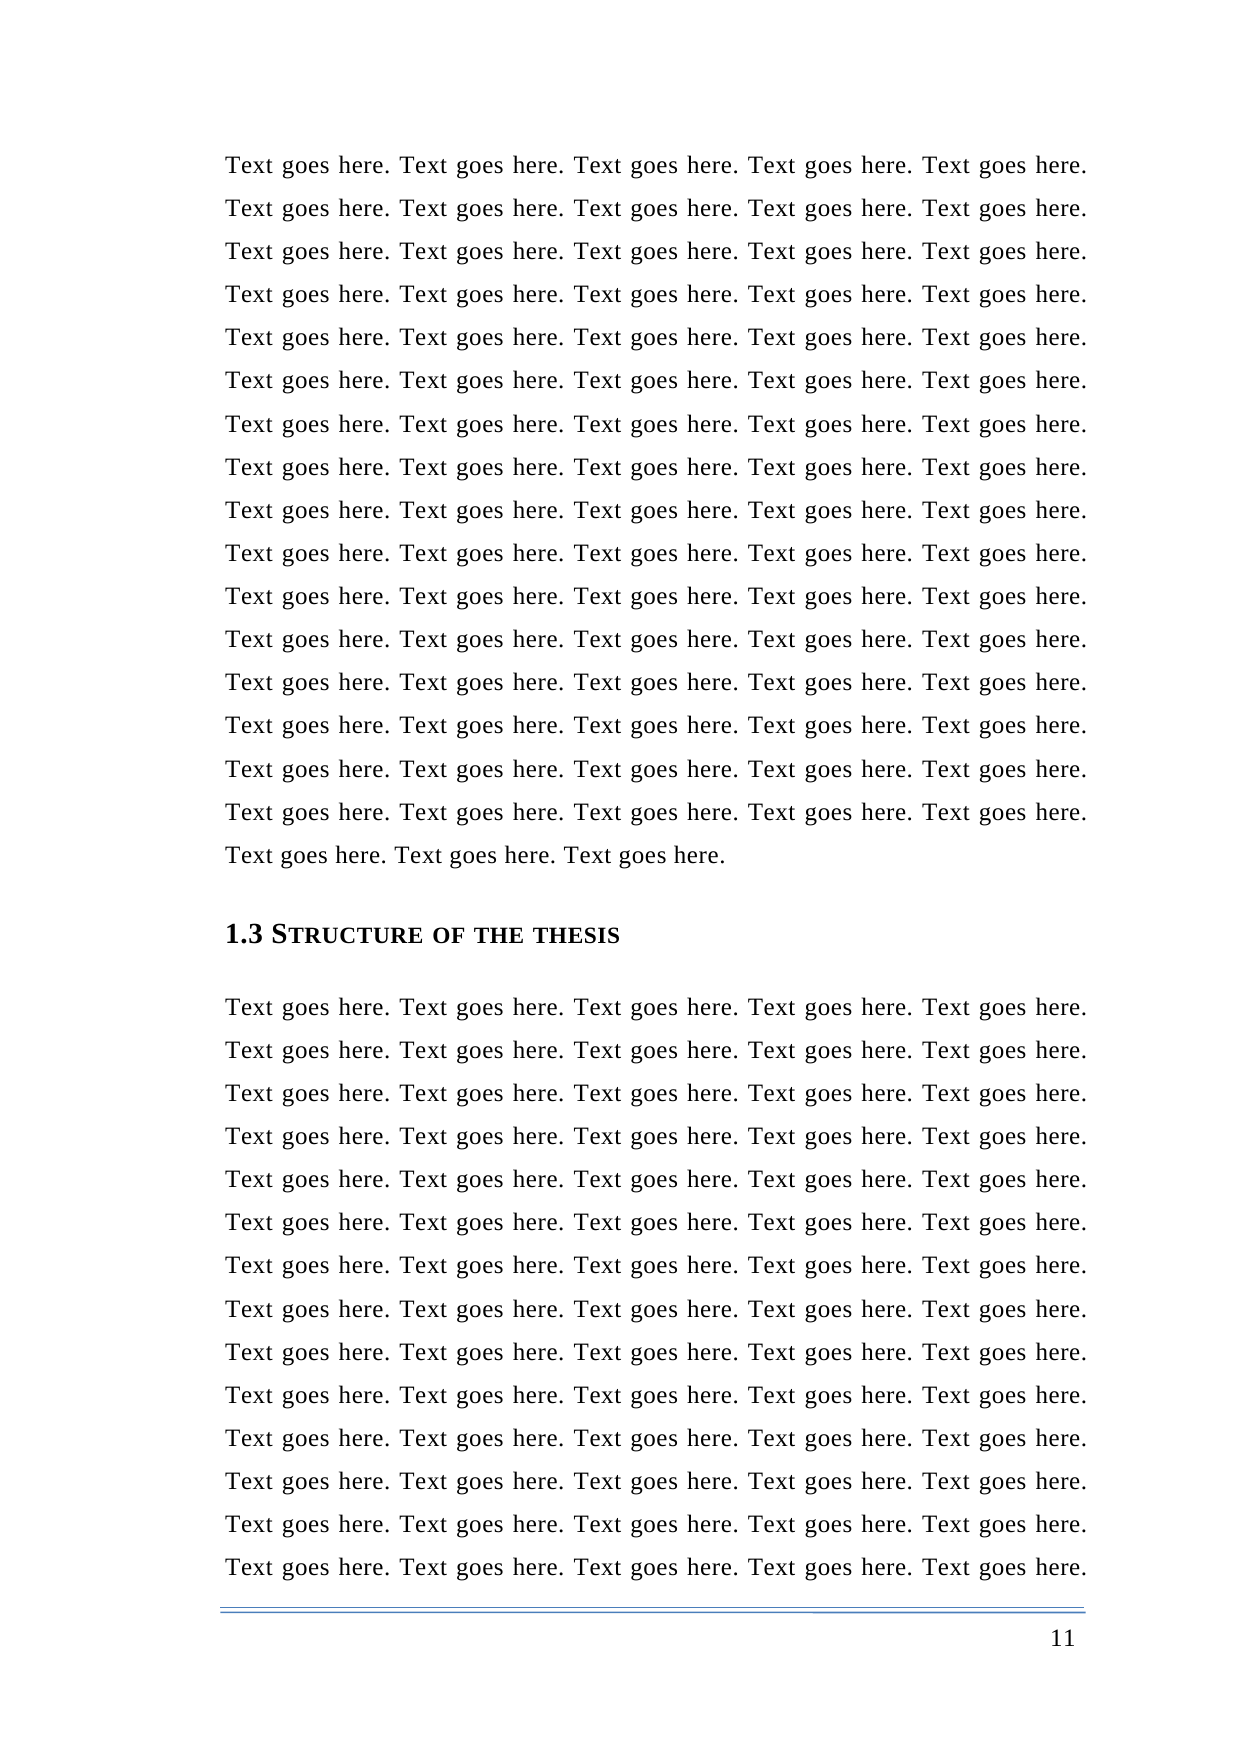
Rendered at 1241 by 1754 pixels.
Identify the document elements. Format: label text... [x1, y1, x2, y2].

subtitle 1.3 Structure of the thesis [225, 916, 1090, 950]
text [225, 150, 1090, 869]
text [225, 992, 1090, 1581]
